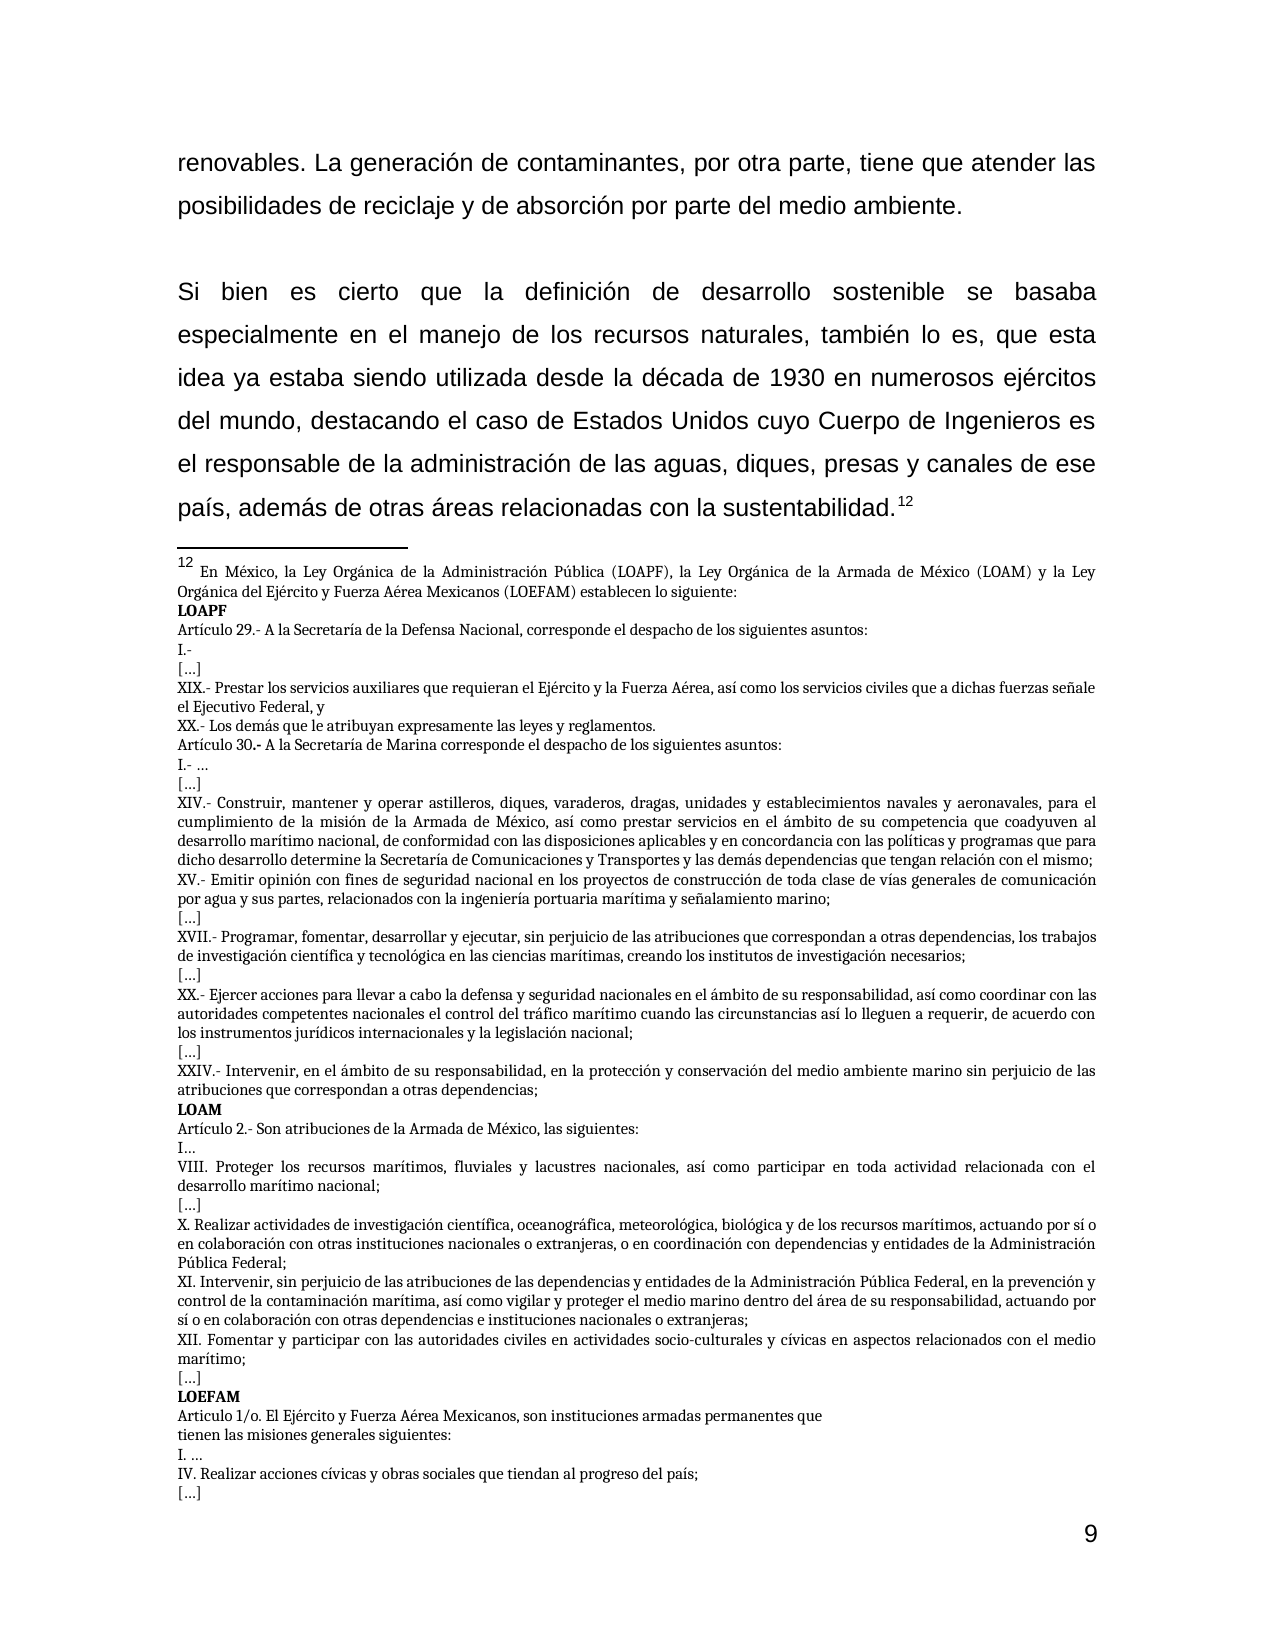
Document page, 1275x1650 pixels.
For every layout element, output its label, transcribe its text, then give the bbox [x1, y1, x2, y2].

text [177, 148, 1098, 219]
text Si bien es cierto que la definición de desarrollo sostenible se basaba especialmente en el manejo de los recursos naturales, también lo es, que esta idea ya estaba siendo utilizada desde la década de 1930 en numerosos ejércitos del mundo, destacando el caso de Estados Unidos cuyo Cuerpo de Ingenieros es el responsable de la administración de las aguas, diques, presas y canales de ese país, además de otras áreas relacionadas con la sustentabilidad. [177, 277, 1098, 521]
